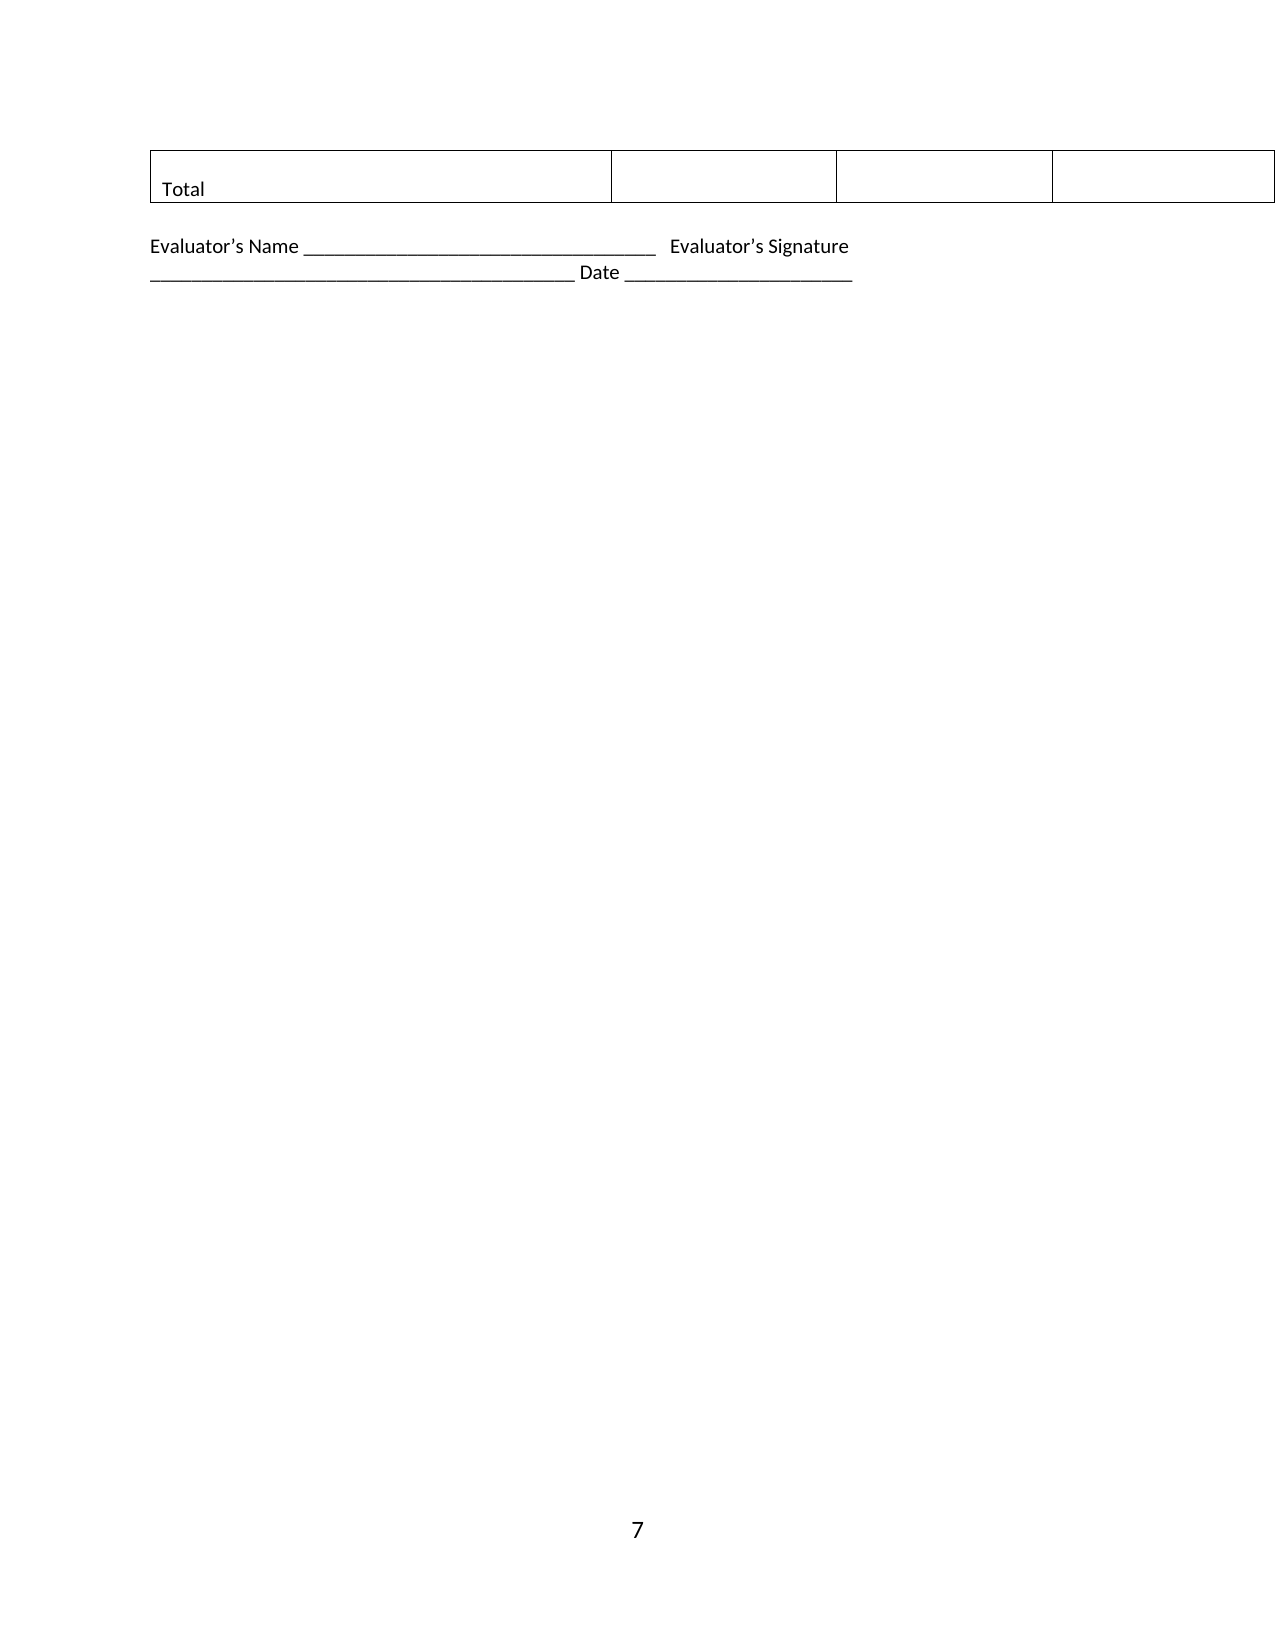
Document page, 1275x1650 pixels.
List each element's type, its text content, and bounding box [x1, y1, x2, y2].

table_cell Total [151, 151, 611, 202]
table_cell [612, 151, 836, 202]
table_cell [837, 151, 1052, 202]
text Evaluator’s Name __________________________________ Evaluator’s Signature _________________________________________ Date ______________________ [150, 233, 1125, 284]
table_cell [1053, 151, 1274, 202]
